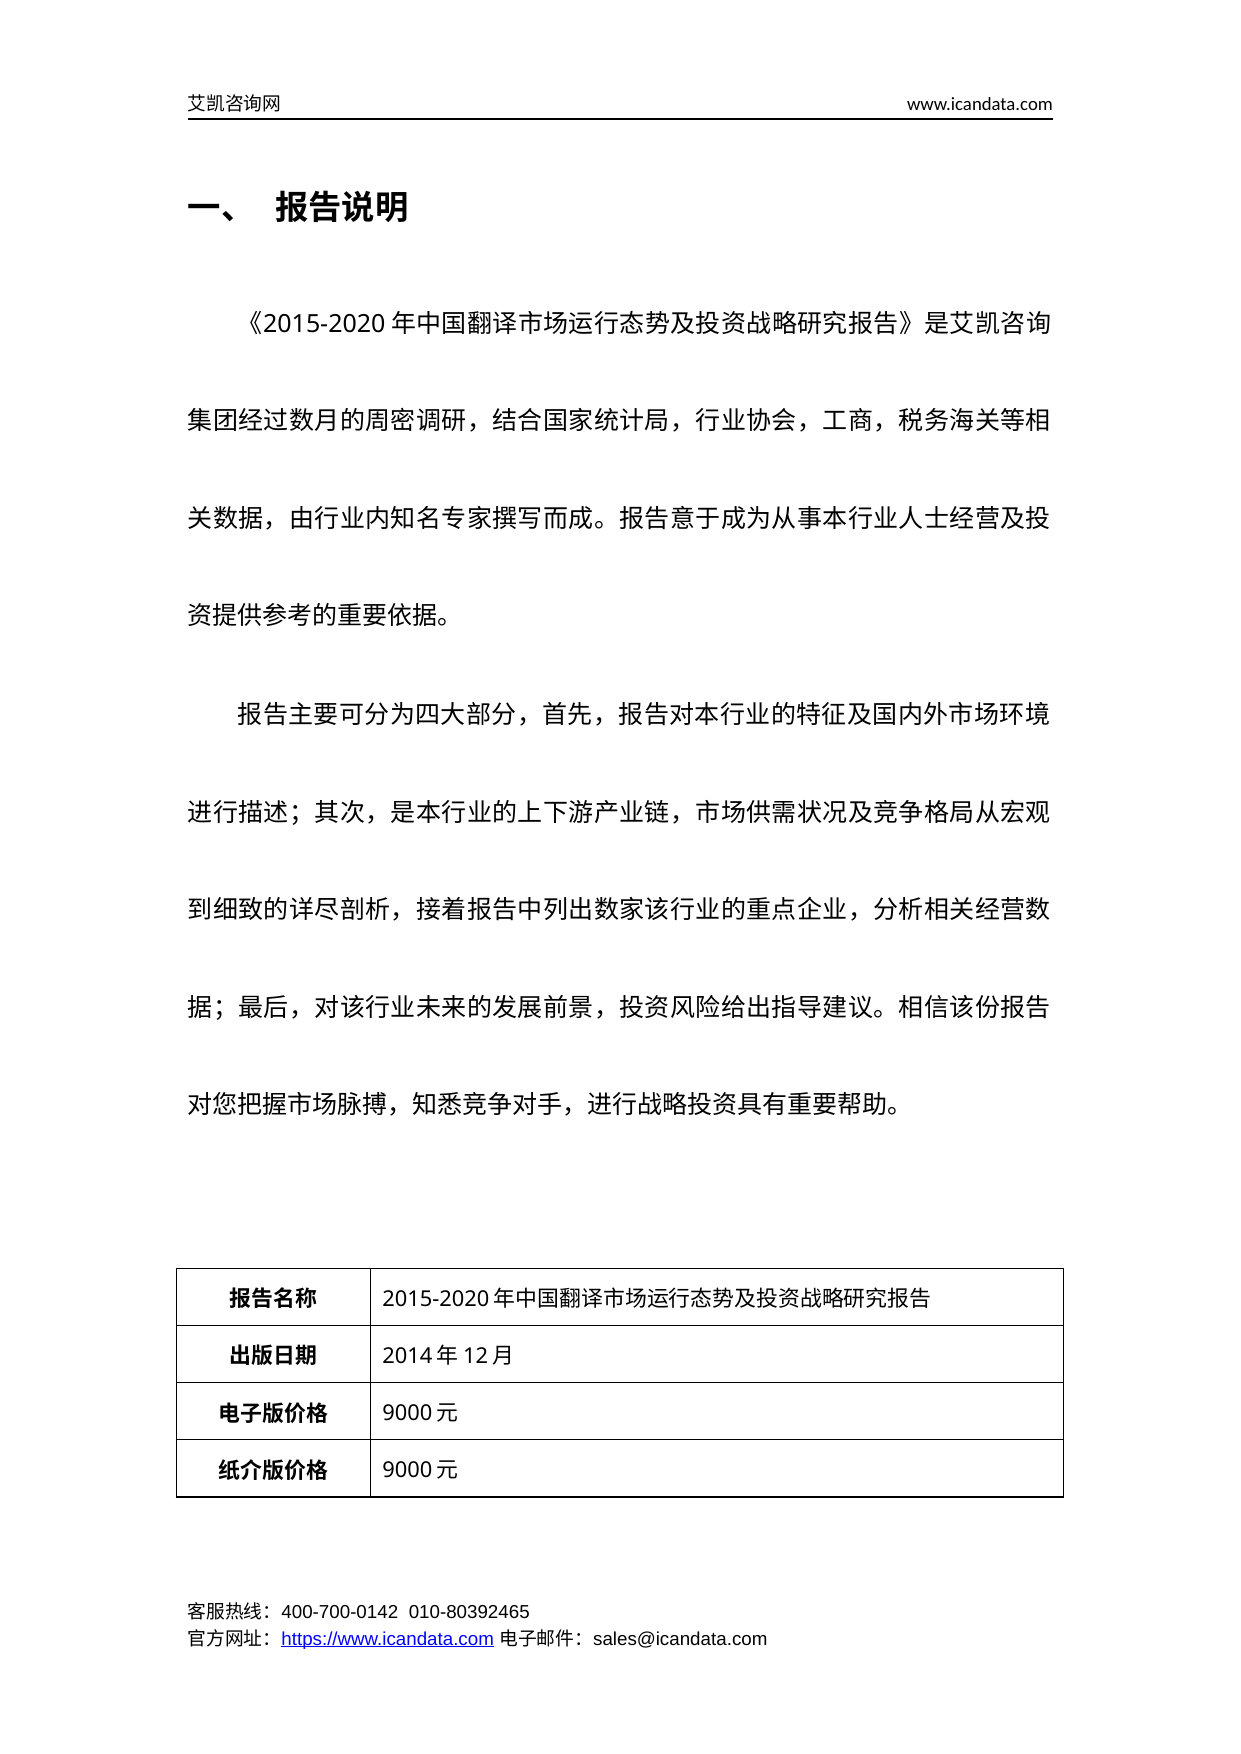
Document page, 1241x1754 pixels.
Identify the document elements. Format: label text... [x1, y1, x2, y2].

text 《2015-2020年中国翻译市场运行态势及投资战略研究报告》是艾凯咨询集团经过数月的周密调研，结合国家统计局，行业协会，工商，税务海关等相关数据，由行业内知名专家撰写而成。报告意于成为从事本行业人士经营及投资提供参考的重要依据。 [187, 289, 1053, 646]
text 报告主要可分为四大部分，首先，报告对本行业的特征及国内外市场环境进行描述；其次，是本行业的上下游产业链，市场供需状况及竞争格局从宏观到细致的详尽剖析，接着报告中列出数家该行业的重点企业，分析相关经营数据；最后，对该行业未来的发展前景，投资风险给出指导建议。相信该份报告对您把握市场脉搏，知悉竞争对手，进行战略投资具有重要帮助。 [187, 681, 1053, 1136]
table_cell 电子版价格 [177, 1383, 370, 1439]
table_cell 9000元 [371, 1440, 1063, 1496]
table_header 报告名称 [177, 1269, 370, 1325]
table_cell 9000元 [371, 1383, 1063, 1439]
table_cell 2014年12月 [371, 1326, 1063, 1382]
table_cell 出版日期 [177, 1326, 370, 1382]
table_cell 纸介版价格 [177, 1440, 370, 1496]
table_header 2015-2020年中国翻译市场运行态势及投资战略研究报告 [371, 1269, 1063, 1325]
subtitle 报告说明 [187, 172, 1053, 237]
